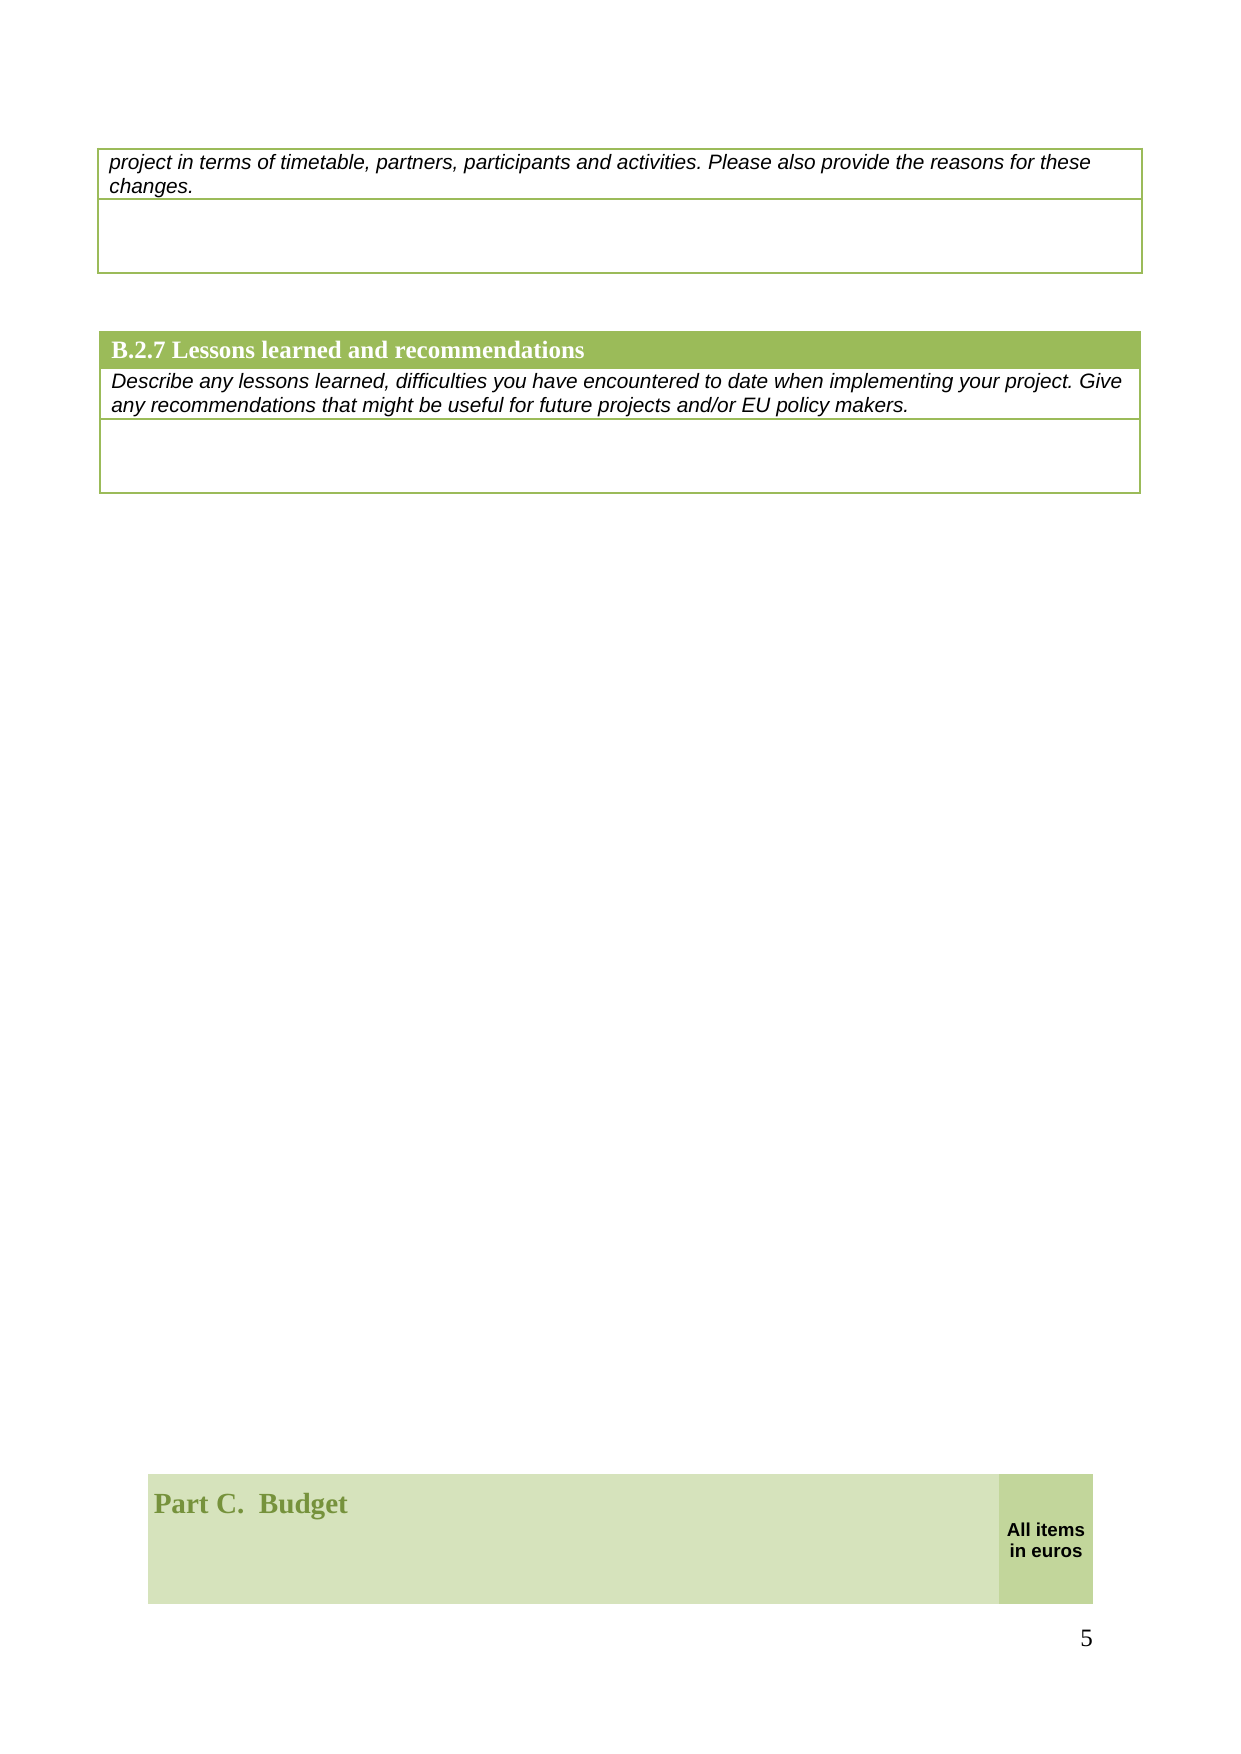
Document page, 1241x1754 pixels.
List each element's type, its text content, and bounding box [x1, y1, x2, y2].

table_header Part C. Budget [148, 1474, 999, 1604]
table_header B.2.7 Lessons learned and recommendations [101, 333, 1139, 367]
table_cell [99, 200, 1141, 272]
table_cell [101, 420, 1139, 492]
table_header All items in euros [999, 1474, 1093, 1604]
table_cell Describe any lessons learned, difficulties you have encountered to date when implementing your project. Give any recommendations that might be useful for future projects and/or EU policy makers. [101, 369, 1139, 418]
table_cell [99, 150, 1141, 198]
